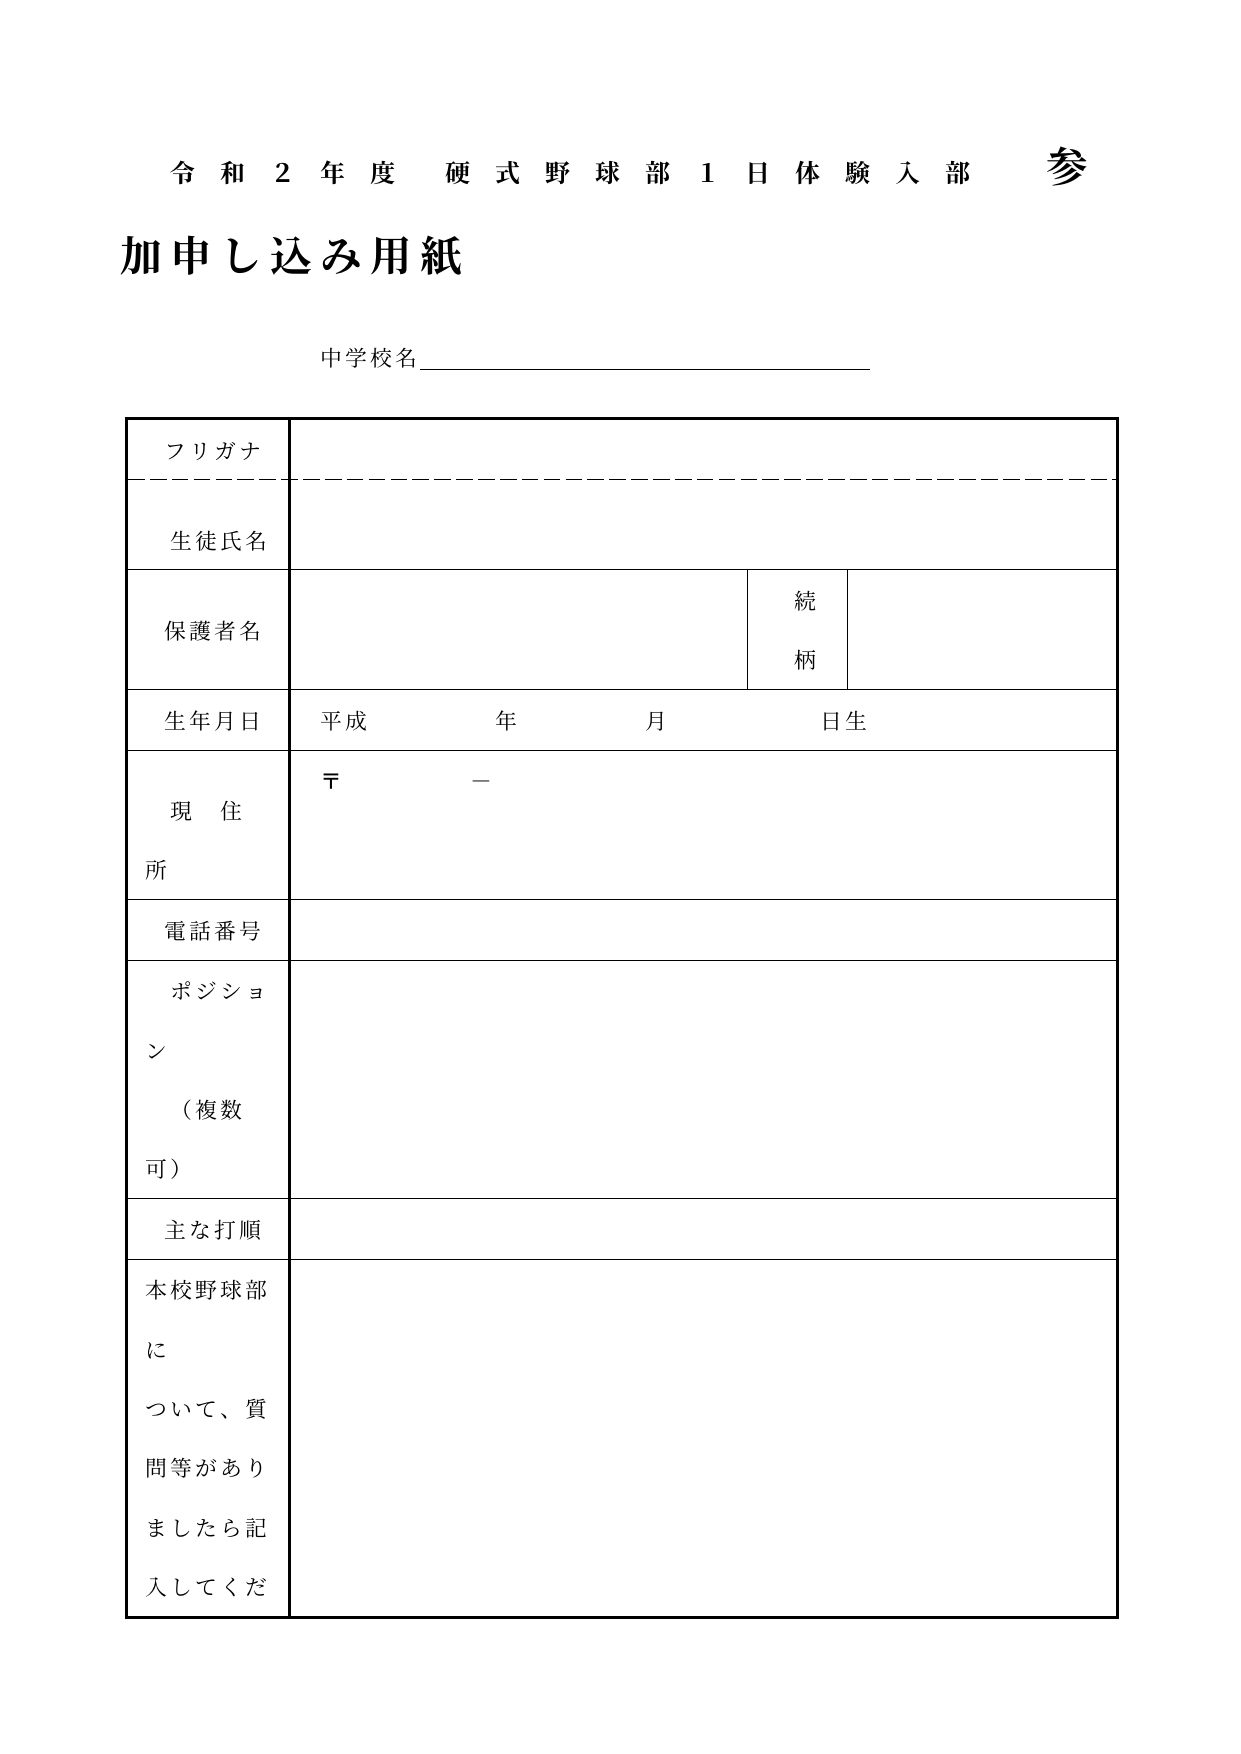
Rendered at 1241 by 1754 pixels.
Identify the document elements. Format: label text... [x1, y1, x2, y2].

text 中学校名 [120, 328, 1120, 387]
table_cell 生年月日 [128, 690, 288, 749]
table_cell 主な打順 [128, 1199, 288, 1258]
table_cell [291, 961, 1116, 1198]
table_cell [291, 1260, 1116, 1616]
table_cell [128, 1260, 288, 1616]
table_cell [291, 900, 1116, 959]
table_cell [291, 1199, 1116, 1258]
table_cell 電話番号 [128, 900, 288, 959]
table_cell 現 住 所 [128, 751, 288, 899]
table_cell [848, 570, 1116, 689]
table_cell 生徒氏名 [128, 479, 288, 569]
table_cell 平成 年 月 日生 [291, 690, 1116, 749]
text 令和２年度 硬式野球部１日体験入部 参加申し込み用紙 [120, 120, 1120, 298]
table_cell ポジション （複数可） [128, 961, 288, 1198]
table_cell 保護者名 [128, 570, 288, 689]
table_cell [291, 570, 747, 689]
table_header フリガナ [128, 420, 288, 479]
table_cell 続 柄 [748, 570, 847, 689]
table_cell [291, 479, 1116, 569]
table_cell 〒 － [291, 751, 1116, 899]
table_header [291, 420, 1116, 479]
